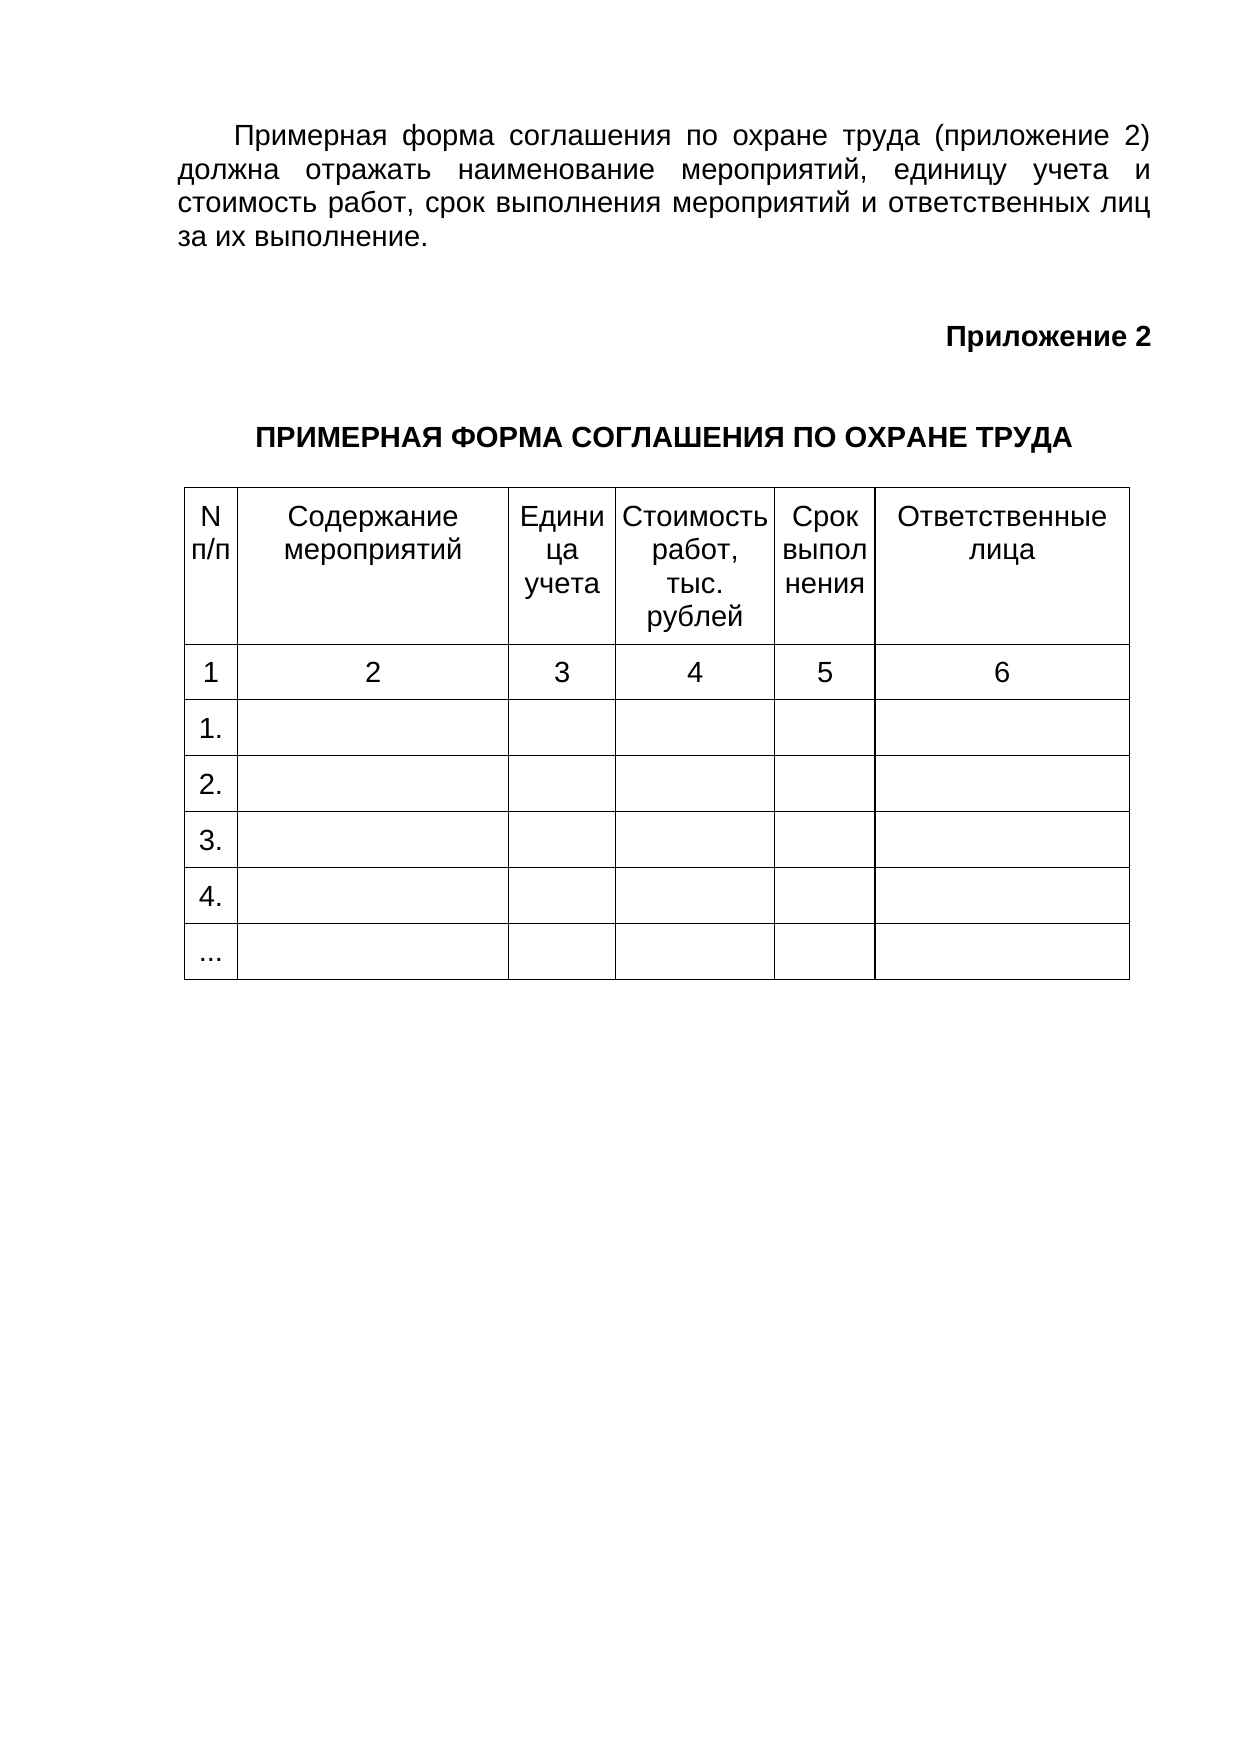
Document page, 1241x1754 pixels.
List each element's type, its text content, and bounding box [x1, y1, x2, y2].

table_cell [876, 756, 1129, 811]
table_cell ... [185, 924, 237, 978]
table_cell [509, 868, 615, 923]
table_header Стоимость работ, тыс. рублей [616, 488, 774, 643]
table_cell 5 [775, 645, 874, 699]
table_cell [616, 924, 774, 978]
table_cell [509, 812, 615, 867]
table_header N п/п [185, 488, 237, 643]
table_cell [616, 868, 774, 923]
table_cell [876, 924, 1129, 978]
table_header Ответственные лица [876, 488, 1129, 643]
table_cell [509, 756, 615, 811]
table_cell [238, 924, 508, 978]
table_cell [775, 756, 874, 811]
table_cell [509, 924, 615, 978]
table_cell 2. [185, 756, 237, 811]
table_cell 6 [876, 645, 1129, 699]
table_cell [876, 868, 1129, 923]
table_cell 1. [185, 700, 237, 755]
table_cell [238, 756, 508, 811]
table_cell 4 [616, 645, 774, 699]
table_header Срок выполнения [775, 488, 874, 643]
table_cell 3 [509, 645, 615, 699]
table_cell [509, 700, 615, 755]
table_cell [775, 868, 874, 923]
table_cell [238, 812, 508, 867]
table_cell [775, 812, 874, 867]
table_cell [238, 700, 508, 755]
table_cell 4. [185, 868, 237, 923]
table_cell [775, 700, 874, 755]
table_cell [616, 812, 774, 867]
table_cell [238, 868, 508, 923]
text Приложение 2 [177, 319, 1152, 353]
table_cell [616, 756, 774, 811]
table_header Содержание мероприятий [238, 488, 508, 643]
table_cell 3. [185, 812, 237, 867]
table_cell 2 [238, 645, 508, 699]
text Примерная форма соглашения по охране труда (приложение 2) должна отражать наименование мероприятий, единицу учета и стоимость работ, срок выполнения мероприятий и ответственных лиц за их выполнение. [177, 118, 1152, 252]
table_cell [876, 812, 1129, 867]
table_cell [876, 700, 1129, 755]
table_cell 1 [185, 645, 237, 699]
table_cell [616, 700, 774, 755]
table_cell [775, 924, 874, 978]
table_header Единица учета [509, 488, 615, 643]
text ПРИМЕРНАЯ ФОРМА СОГЛАШЕНИЯ ПО ОХРАНЕ ТРУДА [177, 420, 1152, 453]
